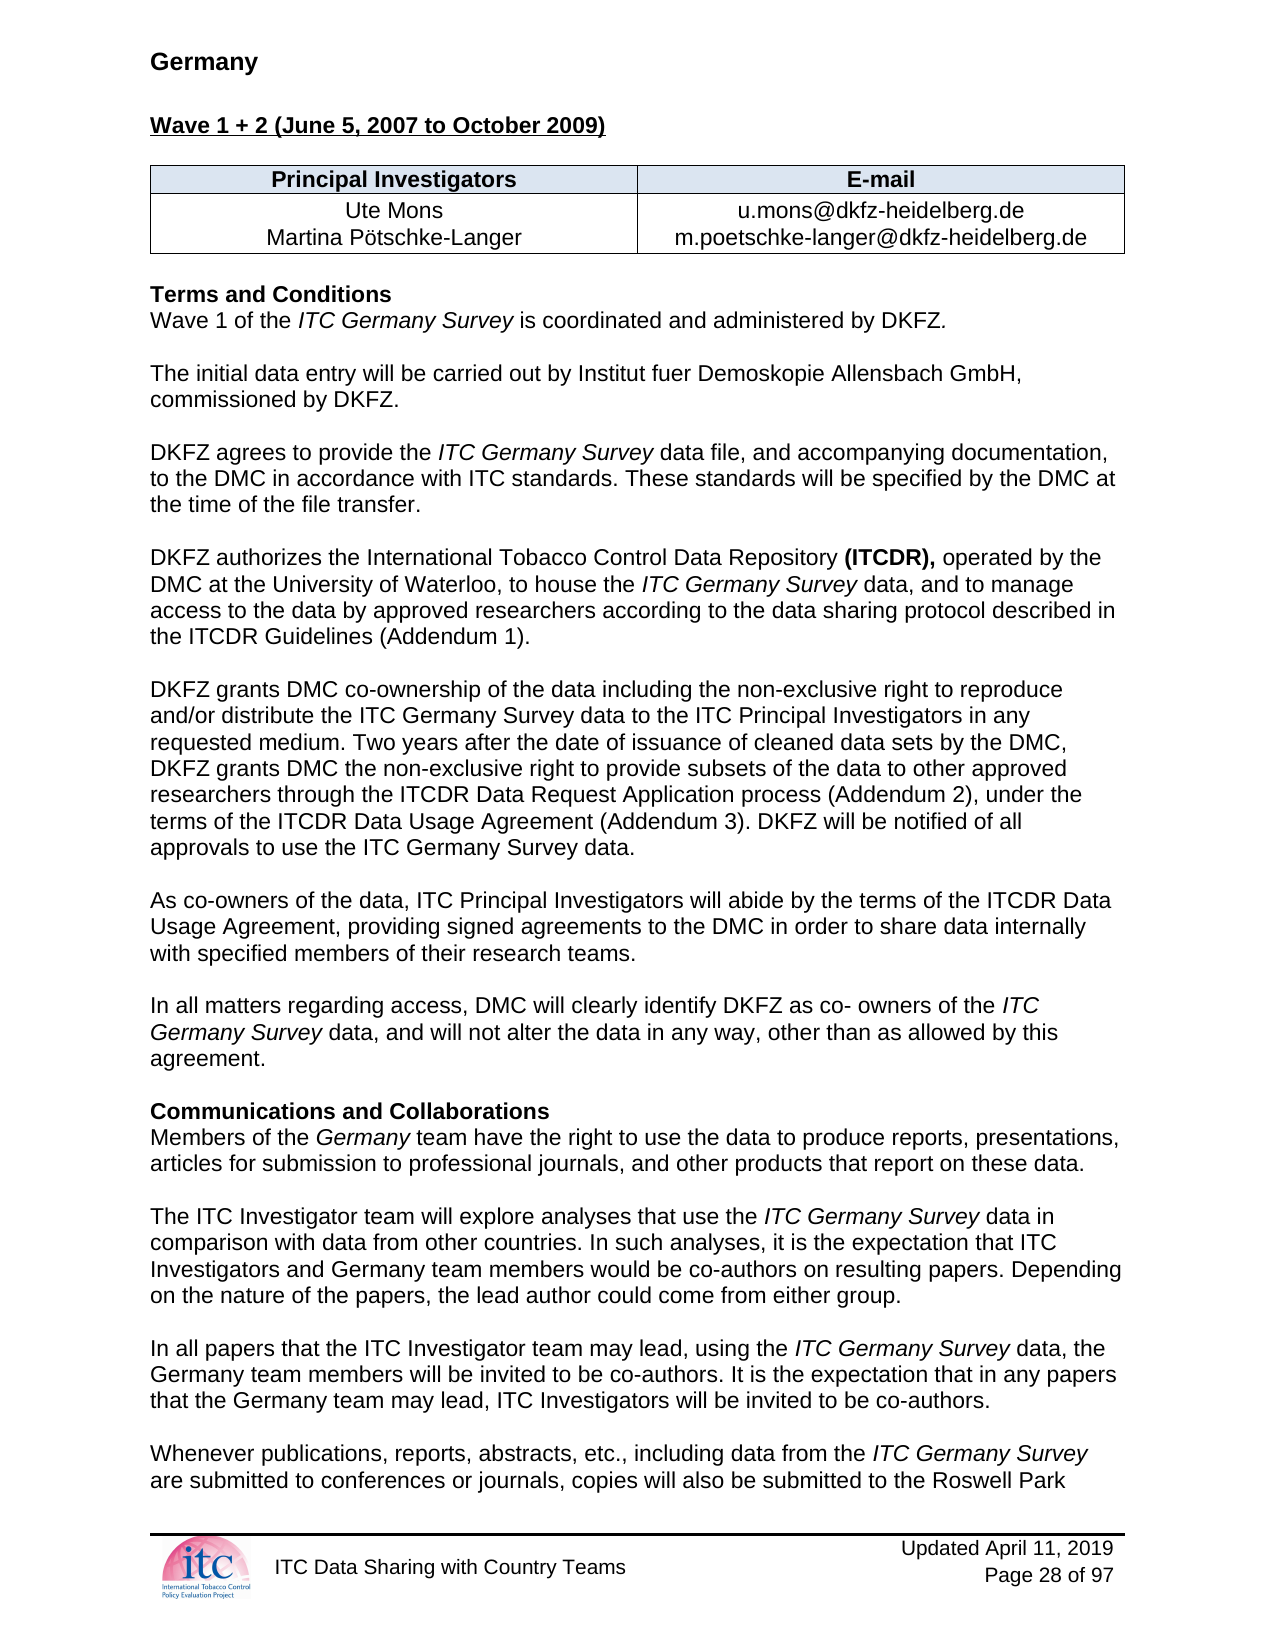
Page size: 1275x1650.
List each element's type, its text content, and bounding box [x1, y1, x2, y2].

table_header Principal Investigators [151, 166, 637, 193]
table_cell u.mons@dkfz-heidelberg.de m.poetschke-langer@dkfz-heidelberg.de [638, 194, 1124, 253]
table_cell Ute Mons Martina Pötschke-Langer [151, 194, 637, 253]
text Members of the Germany team have the right to use the data to produce reports, presentations, articles for submission to professional journals, and other products that report on these data. [150, 1124, 1125, 1177]
table_header E-mail [638, 166, 1124, 193]
text In all matters regarding access, DMC will clearly identify DKFZ as co- owners of the ITC Germany Survey data, and will not alter the data in any way, other than as allowed by this agreement. [150, 992, 1125, 1071]
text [150, 1440, 1125, 1493]
picture [162, 1536, 252, 1599]
text As co-owners of the data, ITC Principal Investigators will abide by the terms of the ITCDR Data Usage Agreement, providing signed agreements to the DMC in order to share data internally with specified members of their research teams. [150, 887, 1125, 966]
text The initial data entry will be carried out by Institut fuer Demoskopie Allensbach GmbH, commissioned by DKFZ. [150, 360, 1125, 412]
text Wave 1 of the ITC Germany Survey is coordinated and administered by DKFZ. [150, 307, 1125, 333]
text DKFZ grants DMC co-ownership of the data including the non-exclusive right to reproduce and/or distribute the ITC Germany Survey data to the ITC Principal Investigators in any requested medium. Two years after the date of issuance of cleaned data sets by the DMC, DKFZ grants DMC the non-exclusive right to provide subsets of the data to other approved researchers through the ITCDR Data Request Application process (Addendum 2), under the terms of the ITCDR Data Usage Agreement (Addendum 3). DKFZ will be notified of all approvals to use the ITC Germany Survey data. [150, 676, 1125, 860]
text DKFZ authorizes the International Tobacco Control Data Repository (ITCDR), operated by the DMC at the University of Waterloo, to house the ITC Germany Survey data, and to manage access to the data by approved researchers according to the data sharing protocol described in the ITCDR Guidelines (Addendum 1). [150, 544, 1125, 649]
text The ITC Investigator team will explore analyses that use the ITC Germany Survey data in comparison with data from other countries. In such analyses, it is the expectation that ITC Investigators and Germany team members would be co-authors on resulting papers. Depending on the nature of the papers, the lead author could come from either group. [150, 1203, 1125, 1308]
text Terms and Conditions [150, 281, 1125, 307]
subtitle Germany [150, 47, 1125, 76]
text Wave 1 + 2 (June 5, 2007 to October 2009) [150, 112, 1125, 139]
text Communications and Collaborations [150, 1098, 1125, 1124]
text DKFZ agrees to provide the ITC Germany Survey data file, and accompanying documentation, to the DMC in accordance with ITC standards. These standards will be specified by the DMC at the time of the file transfer. [150, 439, 1125, 518]
text In all papers that the ITC Investigator team may lead, using the ITC Germany Survey data, the Germany team members will be invited to be co-authors. It is the expectation that in any papers that the Germany team may lead, ITC Investigators will be invited to be co-authors. [150, 1335, 1125, 1414]
